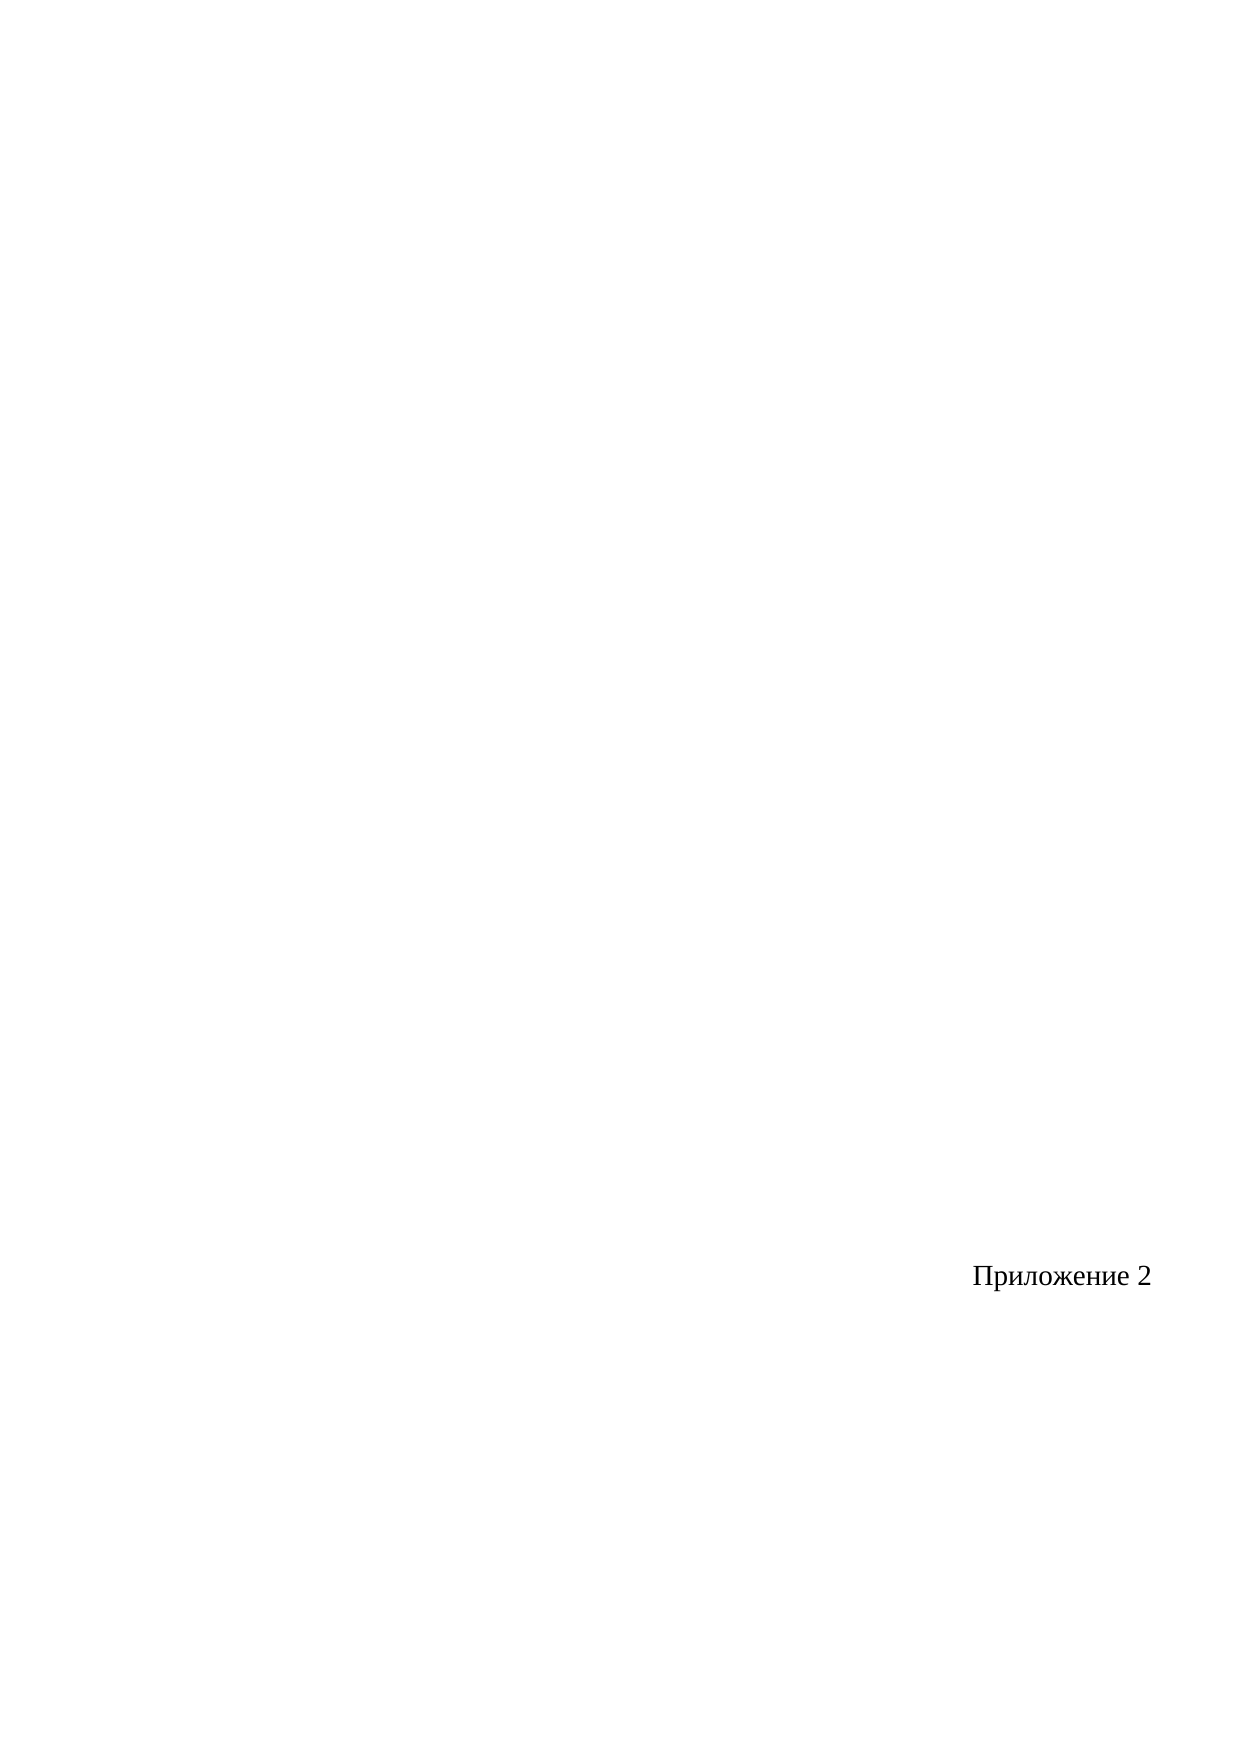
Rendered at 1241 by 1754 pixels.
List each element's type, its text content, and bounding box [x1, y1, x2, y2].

text Приложение 2 [177, 1258, 1152, 1292]
